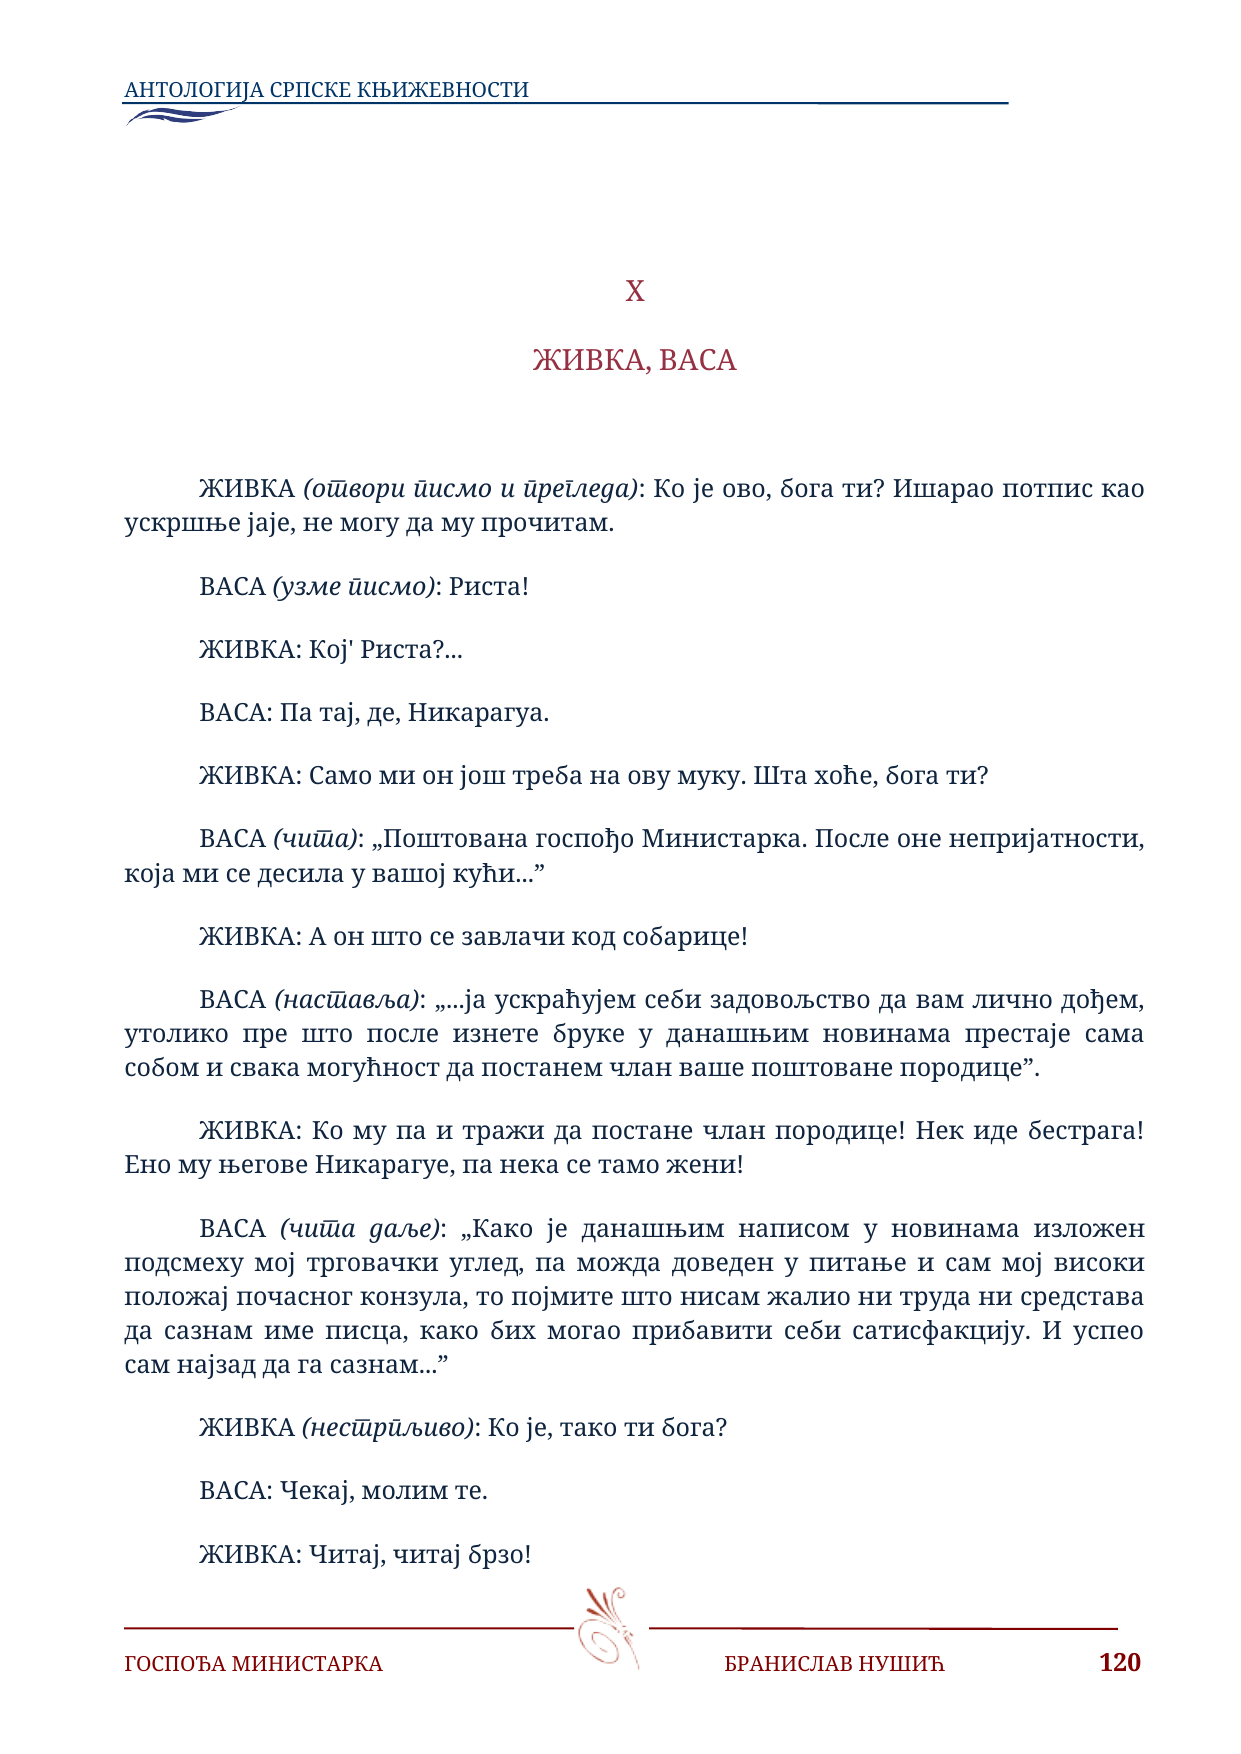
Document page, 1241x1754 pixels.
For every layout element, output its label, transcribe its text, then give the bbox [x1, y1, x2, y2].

text ВАСА (узме писмо): Риста! [124, 568, 1146, 602]
text ЖИВКА, ВАСА [124, 339, 1146, 378]
text ВАСА (чита): „Поштована госпођо Министарка. После оне непријатности, која ми се десила у вашој кући...” [124, 821, 1146, 889]
text ЖИВКА: Кој' Риста?... [124, 631, 1146, 666]
text ВАСА: Па тај, де, Никарагуа. [124, 695, 1146, 729]
text ЖИВКА: Ко му па и тражи да постане члан породице! Нек иде бестрага! Ено му његове Никарагуе, па нека се тамо жени! [124, 1113, 1146, 1181]
text ВАСА: Чекај, молим те. [124, 1473, 1146, 1507]
text ЖИВКА: Читај, читај брзо! [124, 1536, 1146, 1570]
text ВАСА (чита даље): „Како је данашњим написом у новинама изложен подсмеху мој трговачки углед, па можда доведен у питање и сам мој високи положај почасног конзула, то појмите што нисам жалио ни труда ни средстава да сазнам име писца, како бих могао прибавити себи сатисфакцију. И успео сам најзад да га сазнам...” [124, 1210, 1146, 1381]
text ЖИВКА: Само ми он још треба на ову муку. Шта хоће, бога ти? [124, 758, 1146, 792]
text ЖИВКА (отвори писмо и прегледа): Ко је ово, бога ти? Ишарао потпис као ускршње јаје, не могу да му прочитам. [124, 471, 1146, 539]
text Х [124, 270, 1146, 310]
text ЖИВКА (нестрпљиво): Ко је, тако ти бога? [124, 1410, 1146, 1444]
text ВАСА (наставља): „...ја ускраћујем себи задовољство да вам лично дођем, утолико пре што после изнете бруке у данашњим новинама престаје сама собом и свака могућност да постанем члан ваше поштоване породице”. [124, 982, 1146, 1084]
text ЖИВКА: А он што се завлачи код собарице! [124, 918, 1146, 952]
